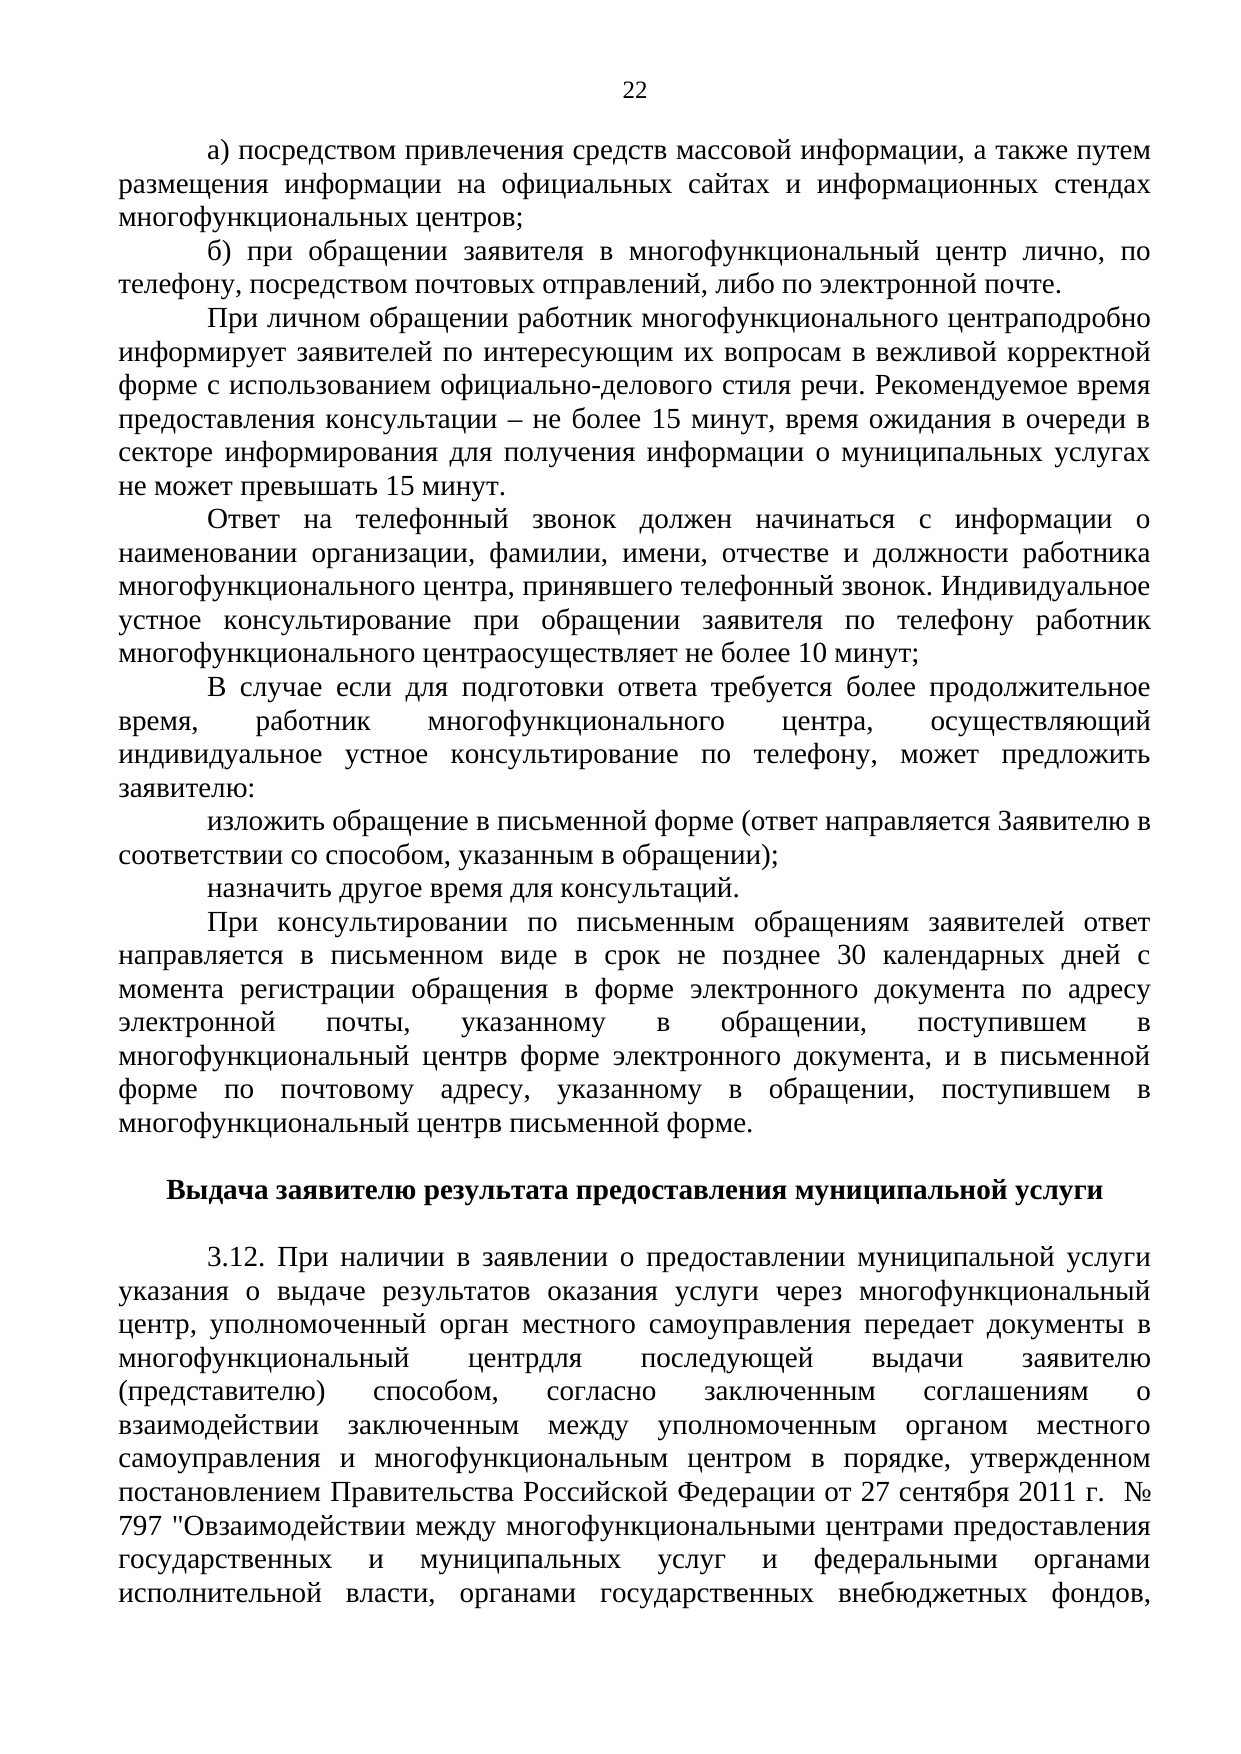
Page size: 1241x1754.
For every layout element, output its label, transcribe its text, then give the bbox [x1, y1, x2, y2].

text назначить другое время для консультаций. [118, 870, 1152, 904]
text б) при обращении заявителя в многофункциональный центр лично, по телефону, посредством почтовых отправлений, либо по электронной почте. [118, 233, 1152, 300]
text Ответ на телефонный звонок должен начинаться с информации о наименовании организации, фамилии, имени, отчестве и должности работника многофункционального центра, принявшего телефонный звонок. Индивидуальное устное консультирование при обращении заявителя по телефону работник многофункционального центраосуществляет не более 10 минут; [118, 501, 1152, 669]
text При консультировании по письменным обращениям заявителей ответ направляется в письменном виде в срок не позднее 30 календарных дней с момента регистрации обращения в форме электронного документа по адресу электронной почты, указанному в обращении, поступившем в многофункциональный центрв форме электронного документа, и в письменной форме по почтовому адресу, указанному в обращении, поступившем в многофункциональный центрв письменной форме. [118, 904, 1152, 1139]
text изложить обращение в письменной форме (ответ направляется Заявителю в соответствии со способом, указанным в обращении); [118, 803, 1152, 870]
text а) посредством привлечения средств массовой информации, а также путем размещения информации на официальных сайтах и информационных стендах многофункциональных центров; [118, 132, 1152, 233]
text Выдача заявителю результата предоставления муниципальной услуги [118, 1172, 1152, 1206]
text При личном обращении работник многофункционального центраподробно информирует заявителей по интересующим их вопросам в вежливой корректной форме с использованием официально-делового стиля речи. Рекомендуемое время предоставления консультации – не более 15 минут, время ожидания в очереди в секторе информирования для получения информации о муниципальных услугах не может превышать 15 минут. [118, 300, 1152, 501]
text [118, 1239, 1152, 1608]
text В случае если для подготовки ответа требуется более продолжительное время, работник многофункционального центра, осуществляющий индивидуальное устное консультирование по телефону, может предложить заявителю: [118, 669, 1152, 803]
